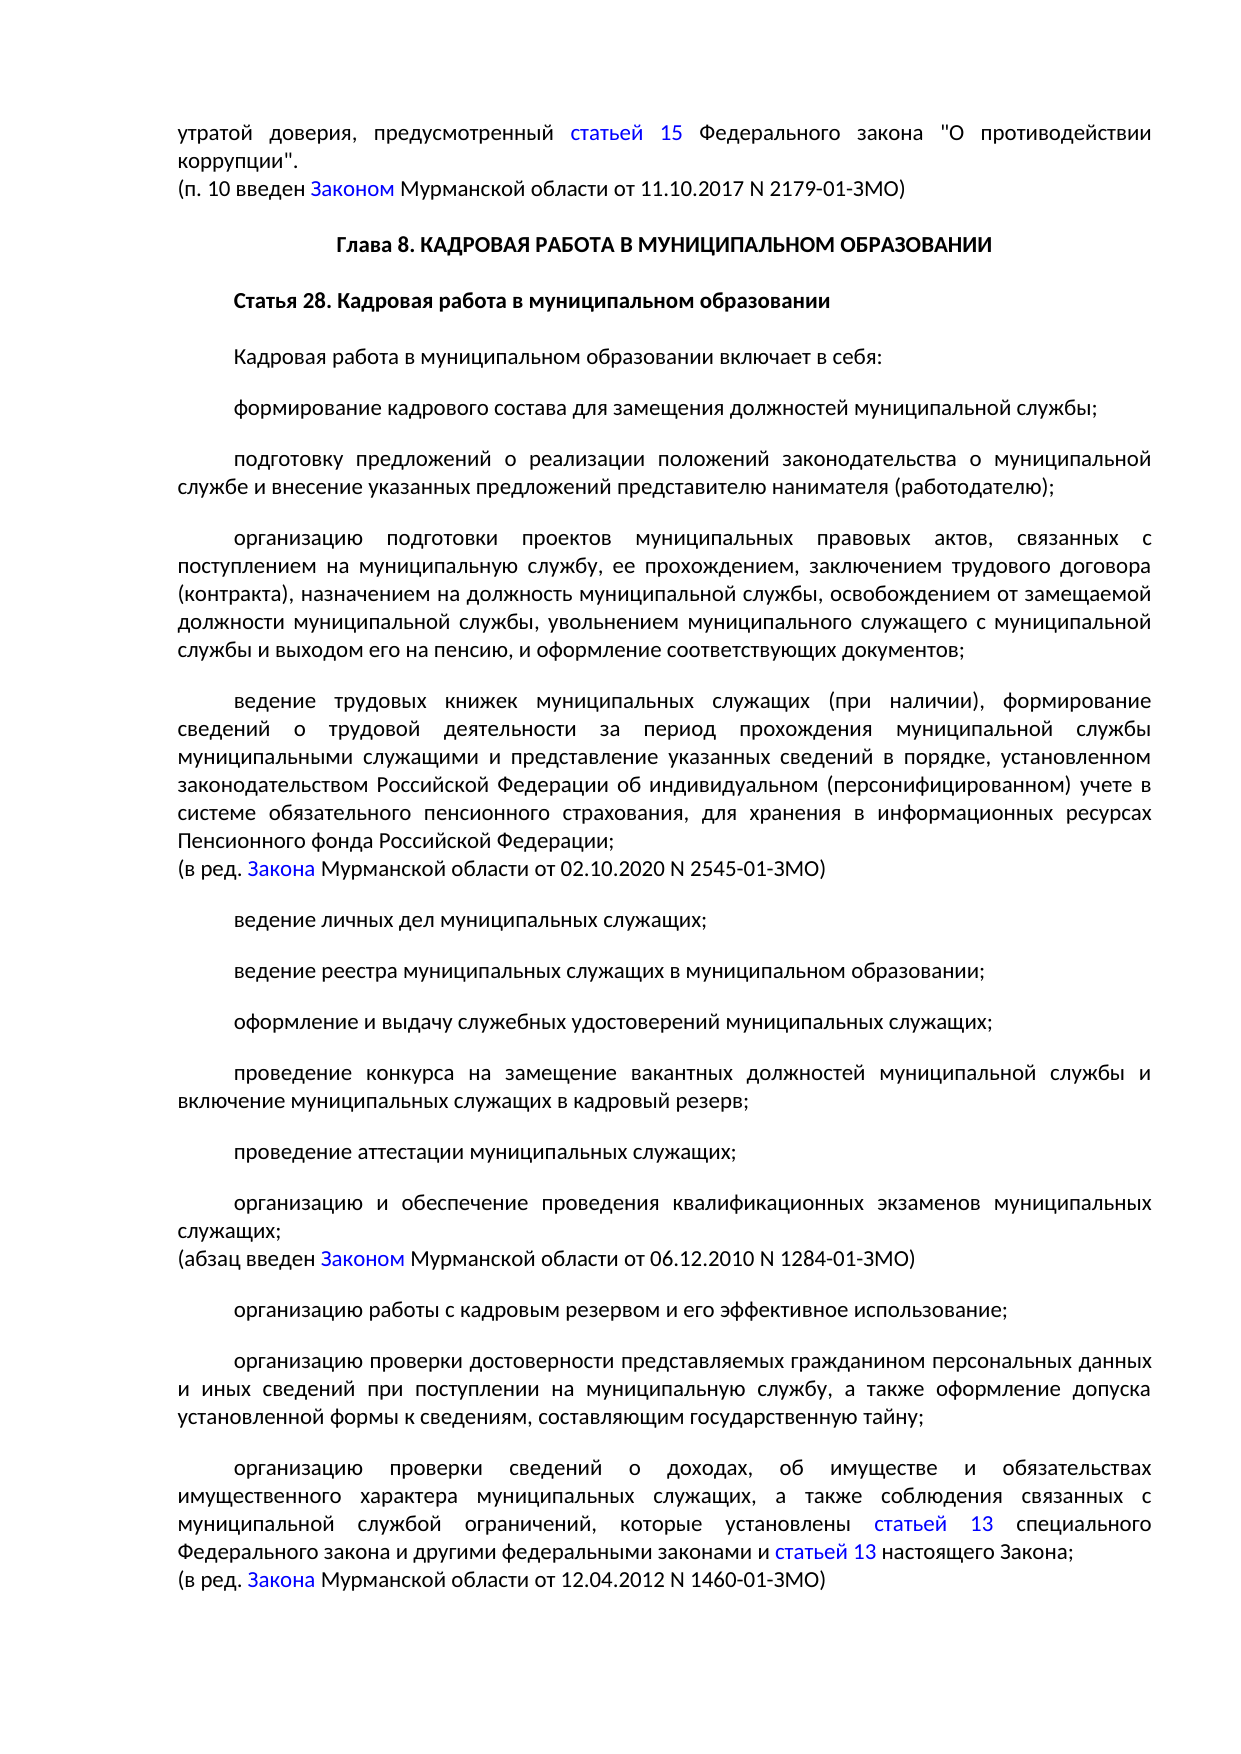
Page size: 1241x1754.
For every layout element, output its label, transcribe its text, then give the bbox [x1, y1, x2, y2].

text (п. 10 введен Законом Мурманской области от 11.10.2017 N 2179-01-ЗМО) [177, 174, 1152, 202]
text оформление и выдачу служебных удостоверений муниципальных служащих; [177, 1007, 1152, 1035]
text формирование кадрового состава для замещения должностей муниципальной службы; [177, 393, 1152, 421]
text организацию работы с кадровым резервом и его эффективное использование; [177, 1295, 1152, 1323]
title Глава 8. КАДРОВАЯ РАБОТА В МУНИЦИПАЛЬНОМ ОБРАЗОВАНИИ [177, 230, 1152, 258]
text проведение аттестации муниципальных служащих; [177, 1137, 1152, 1165]
text организацию и обеспечение проведения квалификационных экзаменов муниципальных служащих; [177, 1188, 1152, 1244]
text (в ред. Закона Мурманской области от 02.10.2020 N 2545-01-ЗМО) [177, 854, 1152, 882]
text подготовку предложений о реализации положений законодательства о муниципальной службе и внесение указанных предложений представителю нанимателя (работодателю); [177, 444, 1152, 500]
text организацию проверки сведений о доходах, об имуществе и обязательствах имущественного характера муниципальных служащих, а также соблюдения связанных с муниципальной службой ограничений, которые установлены статьей 13 специального Федерального закона и другими федеральными законами и статьей 13 настоящего Закона; [177, 1453, 1152, 1565]
text организацию проверки достоверности представляемых гражданином персональных данных и иных сведений при поступлении на муниципальную службу, а также оформление допуска установленной формы к сведениям, составляющим государственную тайну; [177, 1346, 1152, 1430]
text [177, 118, 1152, 174]
text (абзац введен Законом Мурманской области от 06.12.2010 N 1284-01-ЗМО) [177, 1244, 1152, 1272]
text ведение личных дел муниципальных служащих; [177, 905, 1152, 933]
text проведение конкурса на замещение вакантных должностей муниципальной службы и включение муниципальных служащих в кадровый резерв; [177, 1058, 1152, 1114]
title Статья 28. Кадровая работа в муниципальном образовании [177, 286, 1152, 314]
text ведение трудовых книжек муниципальных служащих (при наличии), формирование сведений о трудовой деятельности за период прохождения муниципальной службы муниципальными служащими и представление указанных сведений в порядке, установленном законодательством Российской Федерации об индивидуальном (персонифицированном) учете в системе обязательного пенсионного страхования, для хранения в информационных ресурсах Пенсионного фонда Российской Федерации; [177, 686, 1152, 854]
text Кадровая работа в муниципальном образовании включает в себя: [177, 342, 1152, 370]
text организацию подготовки проектов муниципальных правовых актов, связанных с поступлением на муниципальную службу, ее прохождением, заключением трудового договора (контракта), назначением на должность муниципальной службы, освобождением от замещаемой должности муниципальной службы, увольнением муниципального служащего с муниципальной службы и выходом его на пенсию, и оформление соответствующих документов; [177, 523, 1152, 663]
text ведение реестра муниципальных служащих в муниципальном образовании; [177, 956, 1152, 984]
text (в ред. Закона Мурманской области от 12.04.2012 N 1460-01-ЗМО) [177, 1565, 1152, 1593]
